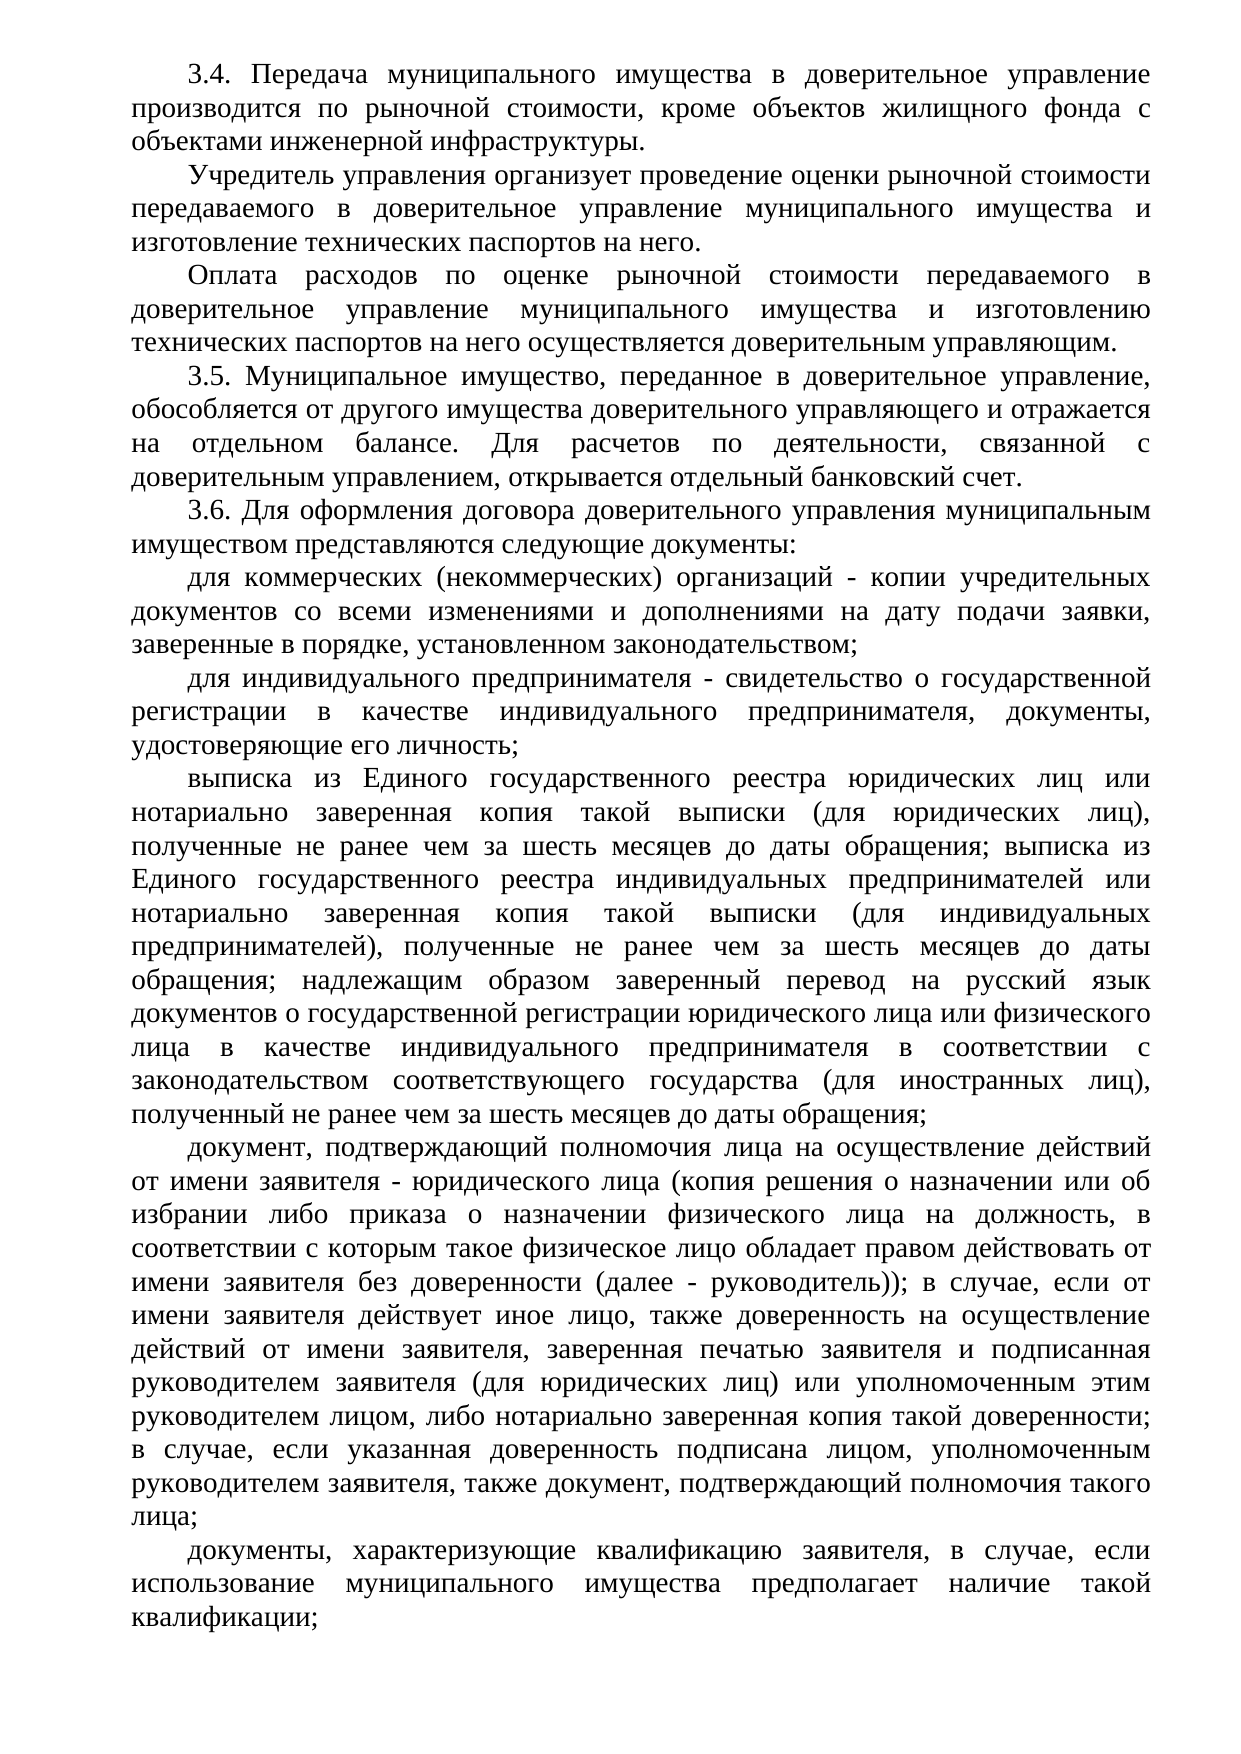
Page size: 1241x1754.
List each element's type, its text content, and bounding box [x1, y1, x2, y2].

text 3.5. Муниципальное имущество, переданное в доверительное управление, обособляется от другого имущества доверительного управляющего и отражается на отдельном балансе. Для расчетов по деятельности, связанной с доверительным управлением, открывается отдельный банковский счет. [131, 358, 1152, 492]
text для индивидуального предпринимателя - свидетельство о государственной регистрации в качестве индивидуального предпринимателя, документы, удостоверяющие его личность; [131, 660, 1152, 761]
text документ, подтверждающий полномочия лица на осуществление действий от имени заявителя - юридического лица (копия решения о назначении или об избрании либо приказа о назначении физического лица на должность, в соответствии с которым такое физическое лицо обладает правом действовать от имени заявителя без доверенности (далее - руководитель)); в случае, если от имени заявителя действует иное лицо, также доверенность на осуществление действий от имени заявителя, заверенная печатью заявителя и подписанная руководителем заявителя (для юридических лиц) или уполномоченным этим руководителем лицом, либо нотариально заверенная копия такой доверенности; в случае, если указанная доверенность подписана лицом, уполномоченным руководителем заявителя, также документ, подтверждающий полномочия такого лица; [131, 1129, 1152, 1532]
text выписка из Единого государственного реестра юридических лиц или нотариально заверенная копия такой выписки (для юридических лиц), полученные не ранее чем за шесть месяцев до даты обращения; выписка из Единого государственного реестра индивидуальных предпринимателей или нотариально заверенная копия такой выписки (для индивидуальных предпринимателей), полученные не ранее чем за шесть месяцев до даты обращения; надлежащим образом заверенный перевод на русский язык документов о государственной регистрации юридического лица или физического лица в качестве индивидуального предпринимателя в соответствии с законодательством соответствующего государства (для иностранных лиц), полученный не ранее чем за шесть месяцев до даты обращения; [131, 761, 1152, 1129]
text 3.4. Передача муниципального имущества в доверительное управление производится по рыночной стоимости, кроме объектов жилищного фонда с объектами инженерной инфраструктуры. [131, 56, 1152, 157]
text Оплата расходов по оценке рыночной стоимости передаваемого в доверительное управление муниципального имущества и изготовлению технических паспортов на него осуществляется доверительным управляющим. [131, 257, 1152, 358]
text документы, характеризующие квалификацию заявителя, в случае, если использование муниципального имущества предполагает наличие такой квалификации; [131, 1532, 1152, 1633]
text Учредитель управления организует проведение оценки рыночной стоимости передаваемого в доверительное управление муниципального имущества и изготовление технических паспортов на него. [131, 157, 1152, 257]
text для коммерческих (некоммерческих) организаций - копии учредительных документов со всеми изменениями и дополнениями на дату подачи заявки, заверенные в порядке, установленном законодательством; [131, 559, 1152, 660]
text 3.6. Для оформления договора доверительного управления муниципальным имуществом представляются следующие документы: [131, 492, 1152, 559]
